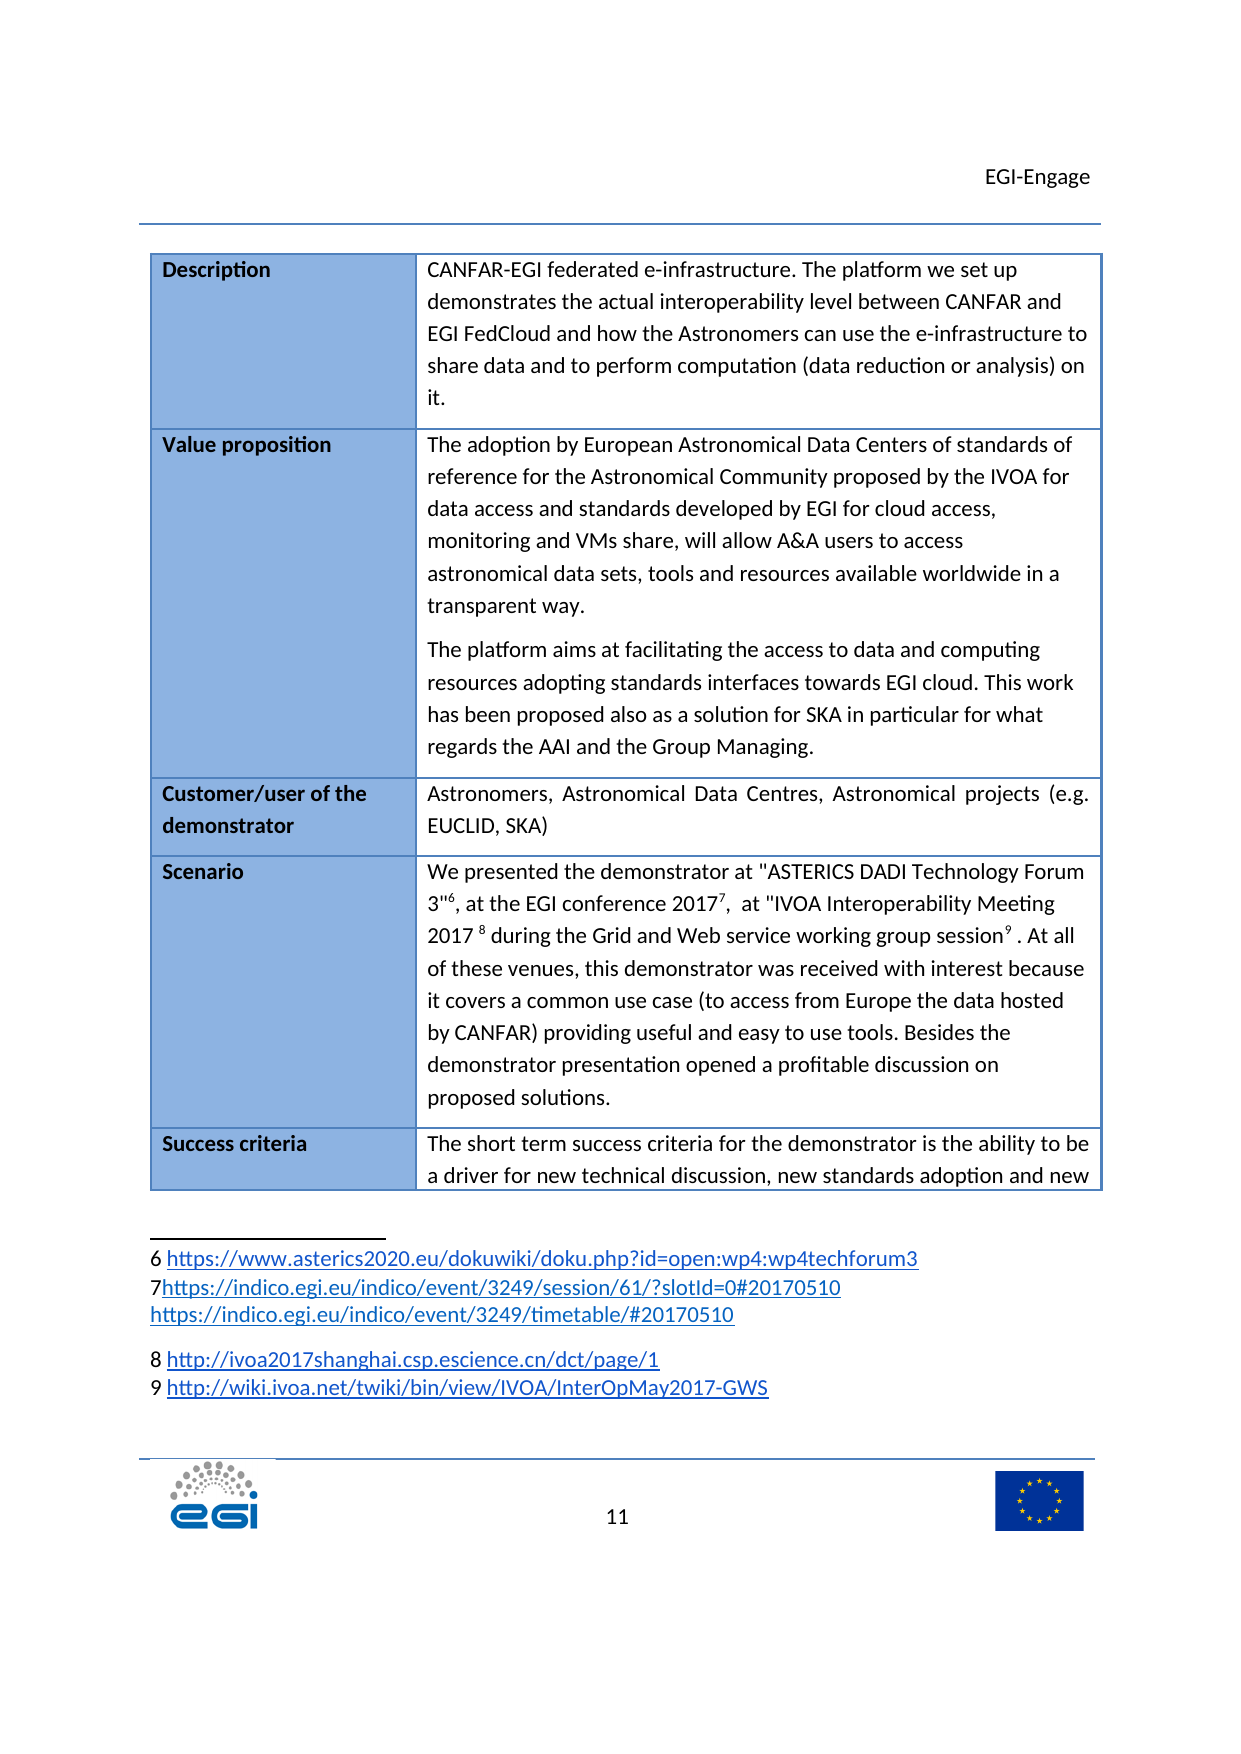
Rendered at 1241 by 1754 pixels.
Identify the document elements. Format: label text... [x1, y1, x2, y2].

table_cell Astronomers, Astronomical Data Centres, Astronomical projects (e.g. EUCLID, SKA) [417, 779, 1100, 855]
table_cell Customer/user of the demonstrator [152, 779, 415, 855]
picture [995, 1471, 1084, 1531]
table_cell Value proposition [152, 430, 415, 777]
table_cell The adoption by European Astronomical Data Centers of standards of reference for the Astronomical Community proposed by the IVOA for data access and standards developed by EGI for cloud access, monitoring and VMs share, will allow A&A users to access astronomical data sets, tools and resources available worldwide in a transparent way. The platform aims at facilitating the access to data and computing resources adopting standards interfaces towards EGI cloud. This work has been proposed also as a solution for SKA in particular for what regards the AAI and the Group Managing. [417, 430, 1100, 777]
table_cell We presented the demonstrator at "ASTERICS DADI Technology Forum 3", at the EGI conference 2017, at "IVOA Interoperability Meeting 2017 during the Grid and Web service working group session . At all of these venues, this demonstrator was received with interest because it covers a common use case (to access from Europe the data hosted by CANFAR) providing useful and easy to use tools. Besides the demonstrator presentation opened a profitable discussion on proposed solutions. [417, 857, 1100, 1127]
table_cell Description [152, 255, 415, 428]
table_cell The short term success criteria for the demonstrator is the ability to be a driver for new technical discussion, new standards adoption and new users and developers engagement in EGI and IVOA. The long term success criteria is a wide adoption of proposed tools and the increasing of the EGI community users. [417, 1129, 1100, 1189]
picture [150, 1459, 276, 1531]
table_cell Scenario [152, 857, 415, 1127]
table_cell Success criteria [152, 1129, 415, 1189]
table_cell CANFAR-EGI federated e-infrastructure. The platform we set up demonstrates the actual interoperability level between CANFAR and EGI FedCloud and how the Astronomers can use the e-infrastructure to share data and to perform computation (data reduction or analysis) on it. [417, 255, 1100, 428]
